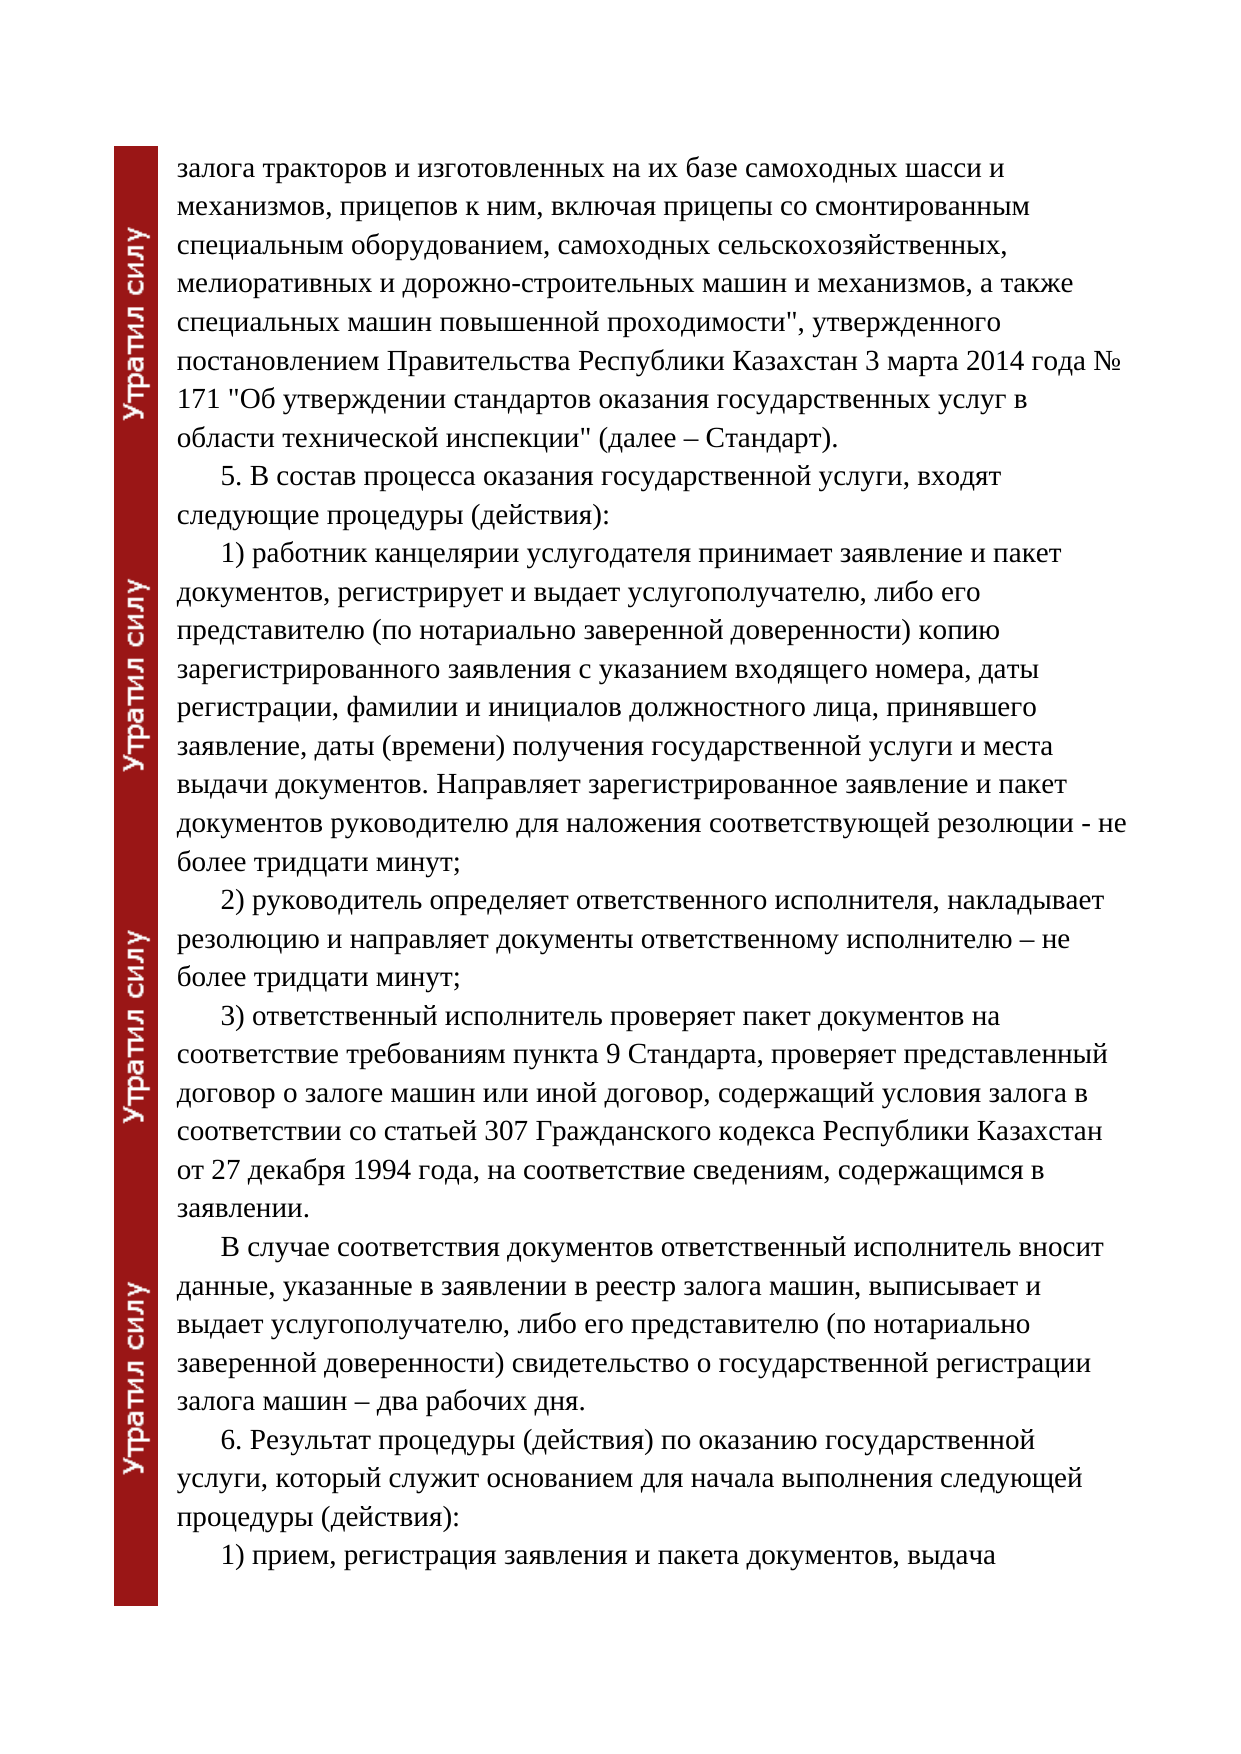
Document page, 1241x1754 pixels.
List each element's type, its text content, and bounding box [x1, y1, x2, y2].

picture [114, 1571, 158, 1606]
picture [114, 146, 158, 150]
